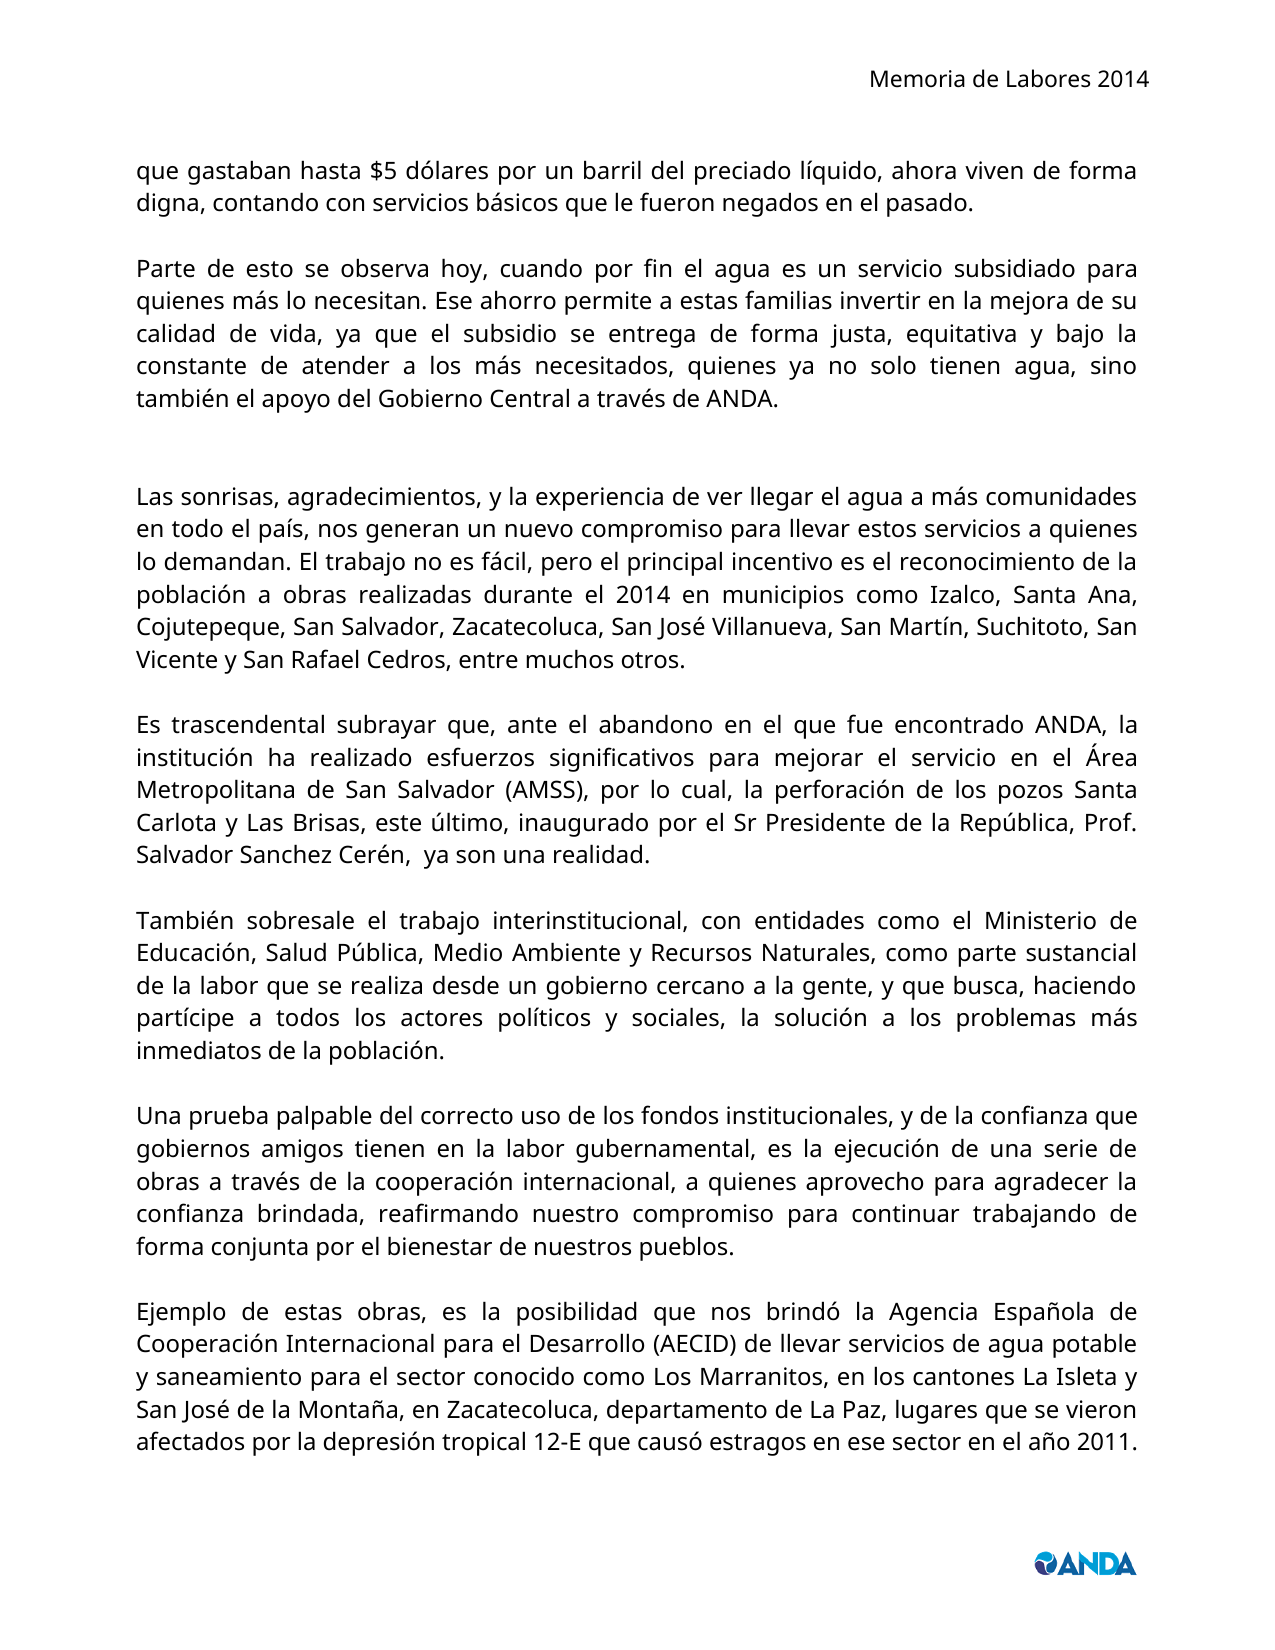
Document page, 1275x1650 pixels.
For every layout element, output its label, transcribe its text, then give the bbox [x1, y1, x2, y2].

text Parte de esto se observa hoy, cuando por fin el agua es un servicio subsidiado para quienes más lo necesitan. Ese ahorro permite a estas familias invertir en la mejora de su calidad de vida, ya que el subsidio se entrega de forma justa, equitativa y bajo la constante de atender a los más necesitados, quienes ya no solo tienen agua, sino también el apoyo del Gobierno Central a través de ANDA. [136, 251, 1139, 414]
picture [1029, 1550, 1140, 1576]
text También sobresale el trabajo interinstitucional, con entidades como el Ministerio de Educación, Salud Pública, Medio Ambiente y Recursos Naturales, como parte sustancial de la labor que se realiza desde un gobierno cercano a la gente, y que busca, haciendo partícipe a todos los actores políticos y sociales, la solución a los problemas más inmediatos de la población. [136, 903, 1139, 1066]
text Una prueba palpable del correcto uso de los fondos institucionales, y de la confianza que gobiernos amigos tienen en la labor gubernamental, es la ejecución de una serie de obras a través de la cooperación internacional, a quienes aprovecho para agradecer la confianza brindada, reafirmando nuestro compromiso para continuar trabajando de forma conjunta por el bienestar de nuestros pueblos. [136, 1099, 1139, 1262]
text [136, 153, 1139, 219]
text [136, 1295, 1139, 1458]
text Es trascendental subrayar que, ante el abandono en el que fue encontrado ANDA, la institución ha realizado esfuerzos significativos para mejorar el servicio en el Área Metropolitana de San Salvador (AMSS), por lo cual, la perforación de los pozos Santa Carlota y Las Brisas, este último, inaugurado por el Sr Presidente de la República, Prof. Salvador Sanchez Cerén, ya son una realidad. [136, 708, 1139, 871]
text Las sonrisas, agradecimientos, y la experiencia de ver llegar el agua a más comunidades en todo el país, nos generan un nuevo compromiso para llevar estos servicios a quienes lo demandan. El trabajo no es fácil, pero el principal incentivo es el reconocimiento de la población a obras realizadas durante el 2014 en municipios como Izalco, Santa Ana, Cojutepeque, San Salvador, Zacatecoluca, San José Villanueva, San Martín, Suchitoto, San Vicente y San Rafael Cedros, entre muchos otros. [136, 479, 1139, 675]
picture [1106, 1558, 1113, 1569]
